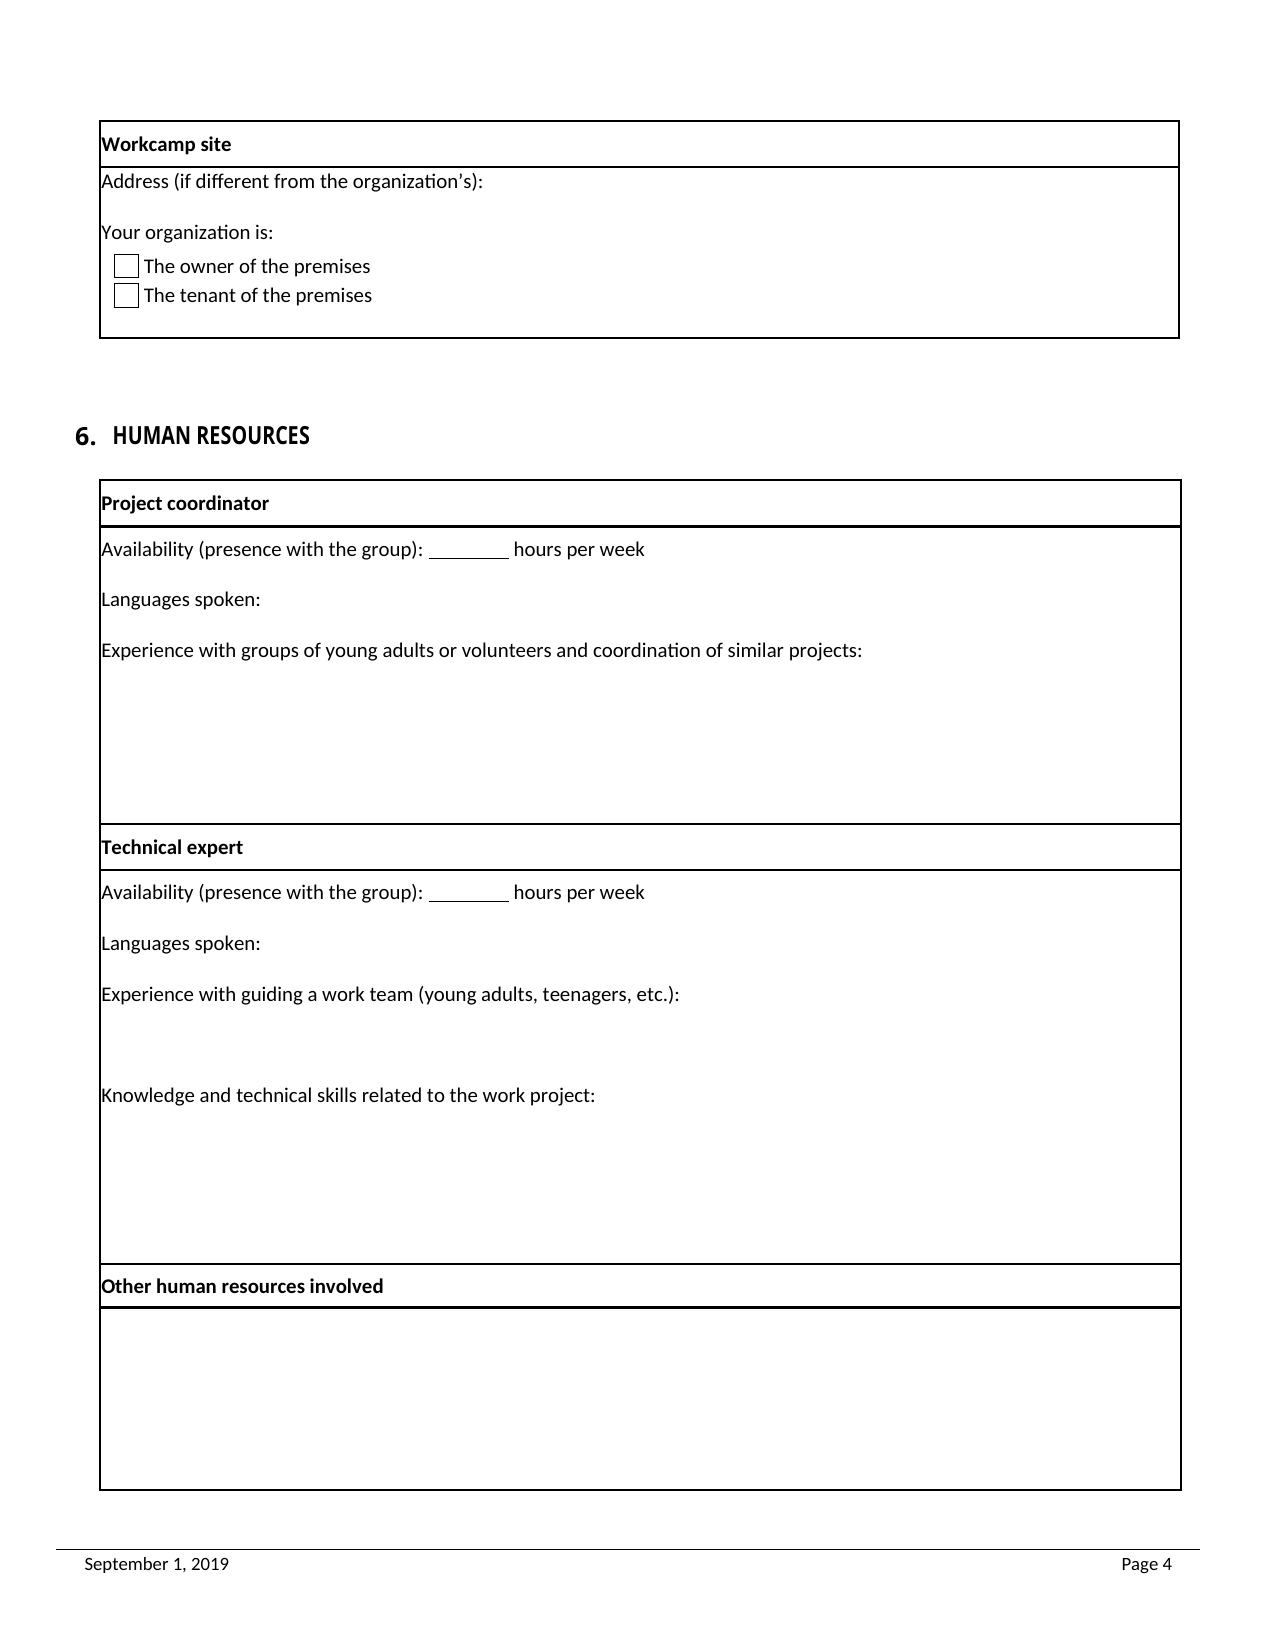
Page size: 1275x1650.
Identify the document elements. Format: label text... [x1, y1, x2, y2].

table_cell Availability (presence with the group): hours per week Languages spoken: Experience with groups of young adults or volunteers and coordination of similar projects: [101, 528, 1180, 823]
list HUMAN RESOURCES [75, 417, 1137, 453]
table_cell Address (if different from the organization’s): Your organization is: The owner of the premises The tenant of the premises [101, 168, 1178, 337]
table_header Project coordinator [101, 481, 1180, 525]
table_cell Workcamp site [101, 122, 1178, 166]
table_cell Technical expert [101, 825, 1180, 869]
table_cell [101, 1309, 1180, 1489]
table_cell Availability (presence with the group): hours per week Languages spoken: Experience with guiding a work team (young adults, teenagers, etc.): Knowledge and technical skills related to the work project: [101, 871, 1180, 1263]
table_cell Other human resources involved [101, 1265, 1180, 1306]
